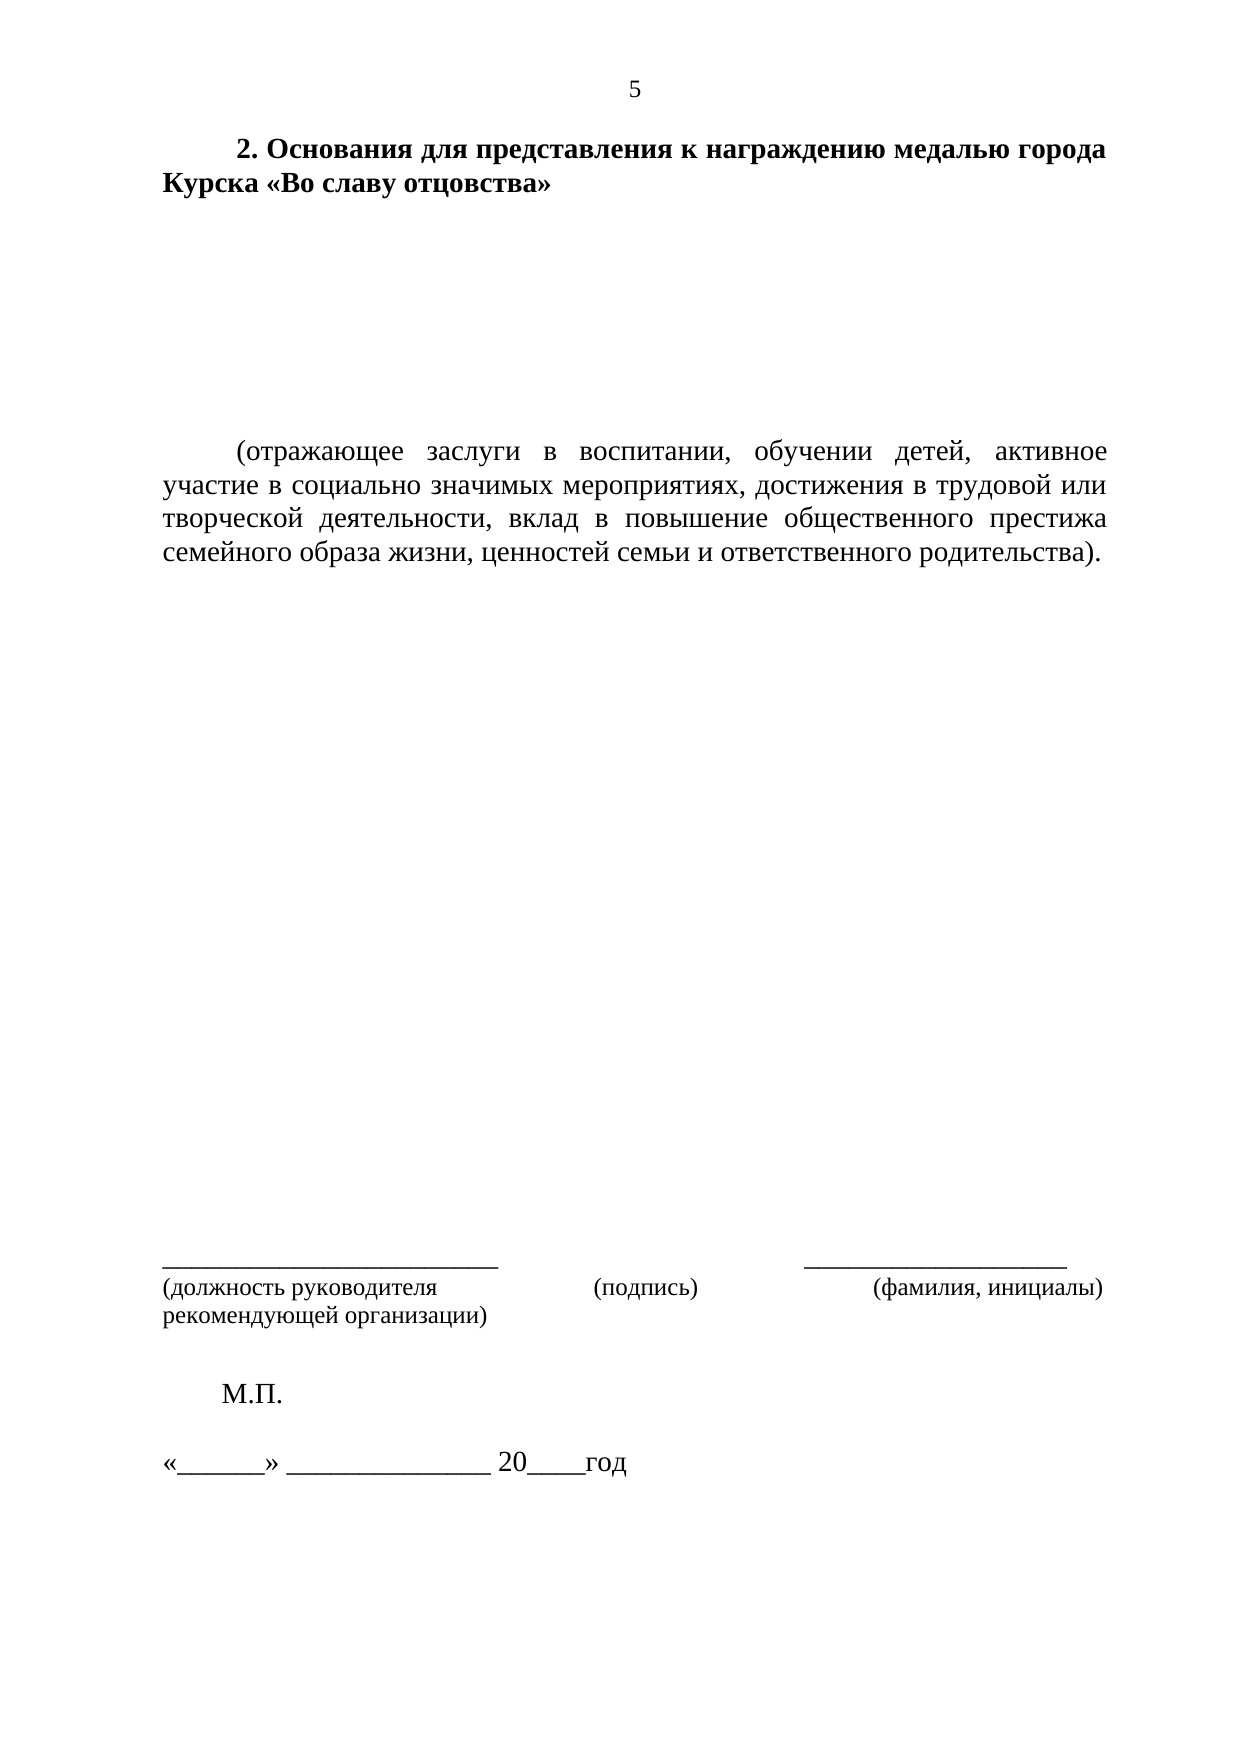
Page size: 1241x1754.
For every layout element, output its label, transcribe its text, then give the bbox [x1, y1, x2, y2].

text 2. Основания для представления к награждению медалью города Курска «Во славу отцовства» [162, 131, 1107, 198]
text «______» ______________ 20____год [162, 1444, 1107, 1477]
text _______________________ __________________ [162, 1238, 1107, 1272]
text (отражающее заслуги в воспитании, обучении детей, активное участие в социально значимых мероприятиях, достижения в трудовой или творческой деятельности, вклад в повышение общественного престижа семейного образа жизни, ценностей семьи и ответственного родительства). [162, 433, 1107, 567]
text рекомендующей организации) [162, 1301, 1107, 1329]
text М.П. [162, 1377, 1107, 1410]
text (должность руководителя (подпись) (фамилия, инициалы) [162, 1272, 1107, 1301]
